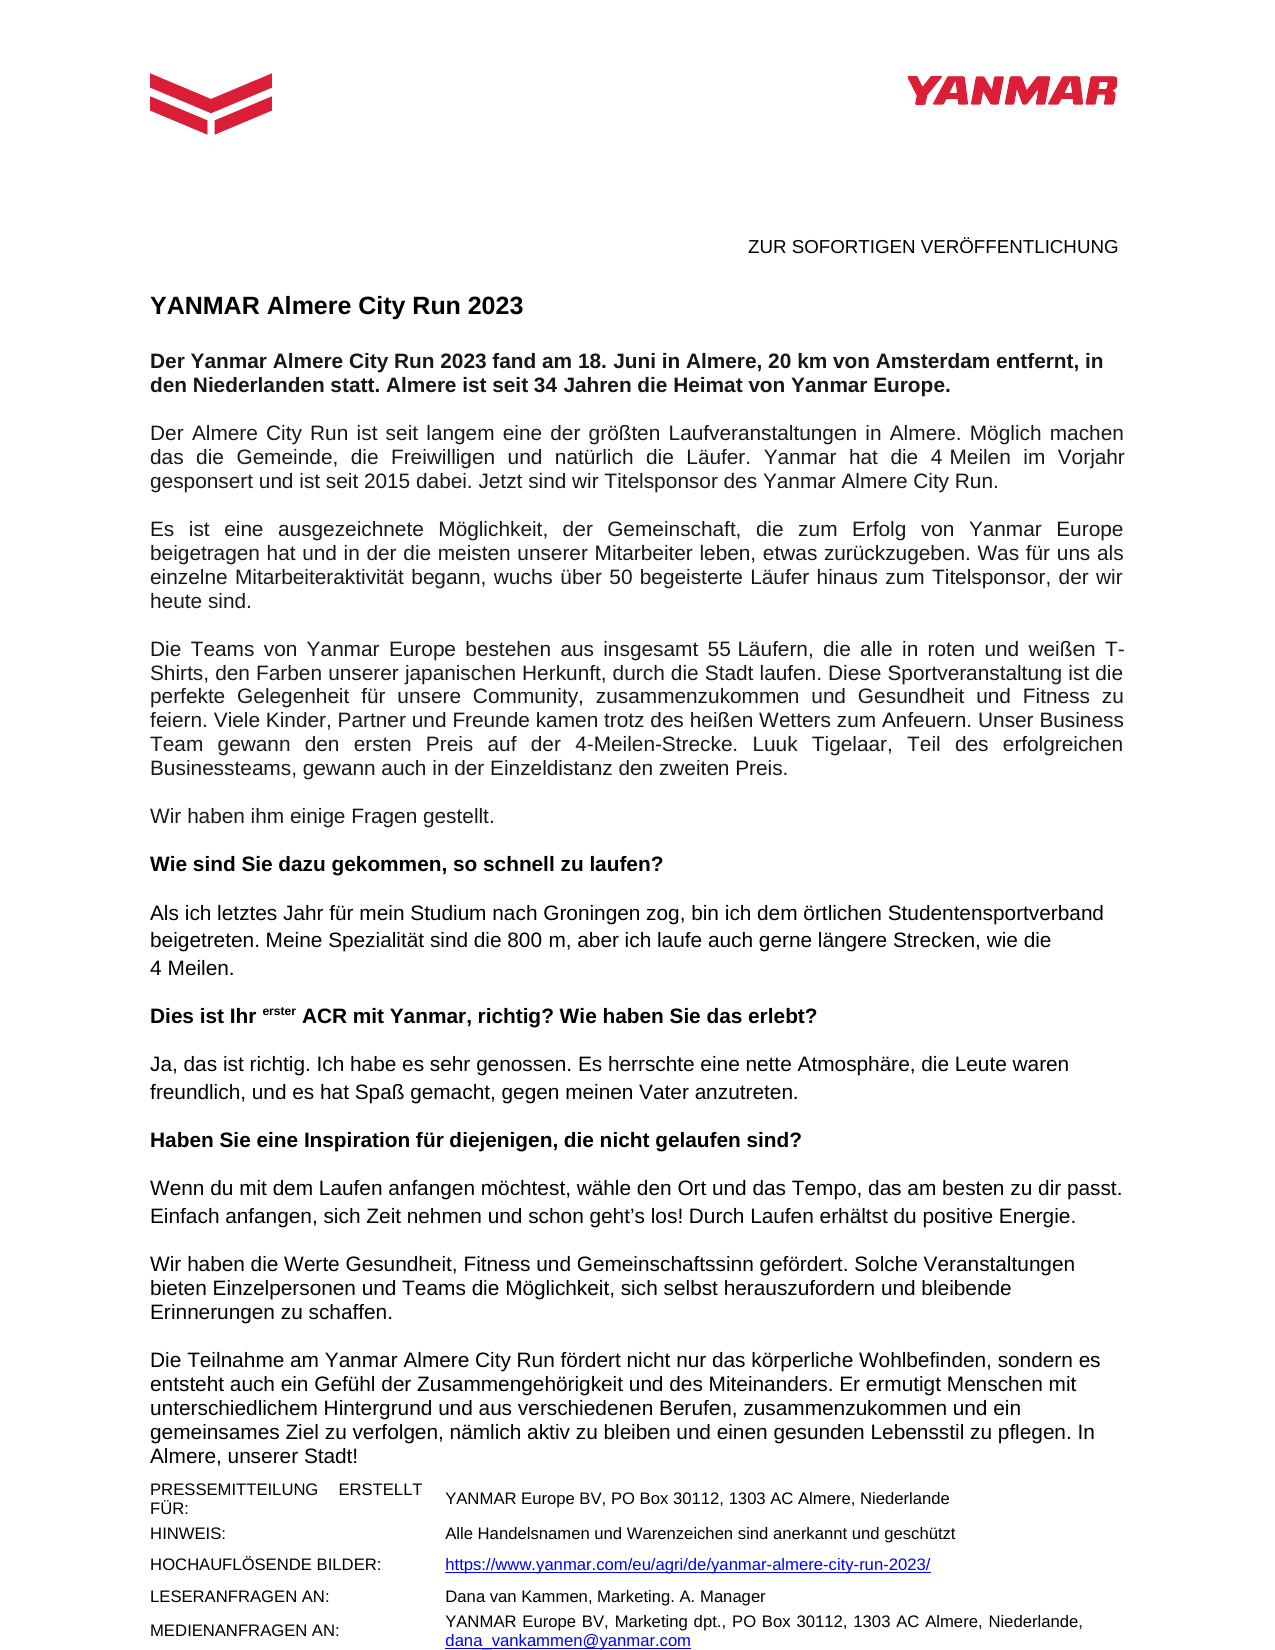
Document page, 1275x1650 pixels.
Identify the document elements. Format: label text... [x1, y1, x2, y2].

table_cell YANMAR Europe BV, Marketing dpt., PO Box 30112, 1303 AC Almere, Niederlande, dana_vankammen@yanmar.com [434, 1612, 1095, 1650]
text Wir haben ihm einige Fragen gestellt. [150, 804, 1125, 828]
text ZUR SOFORTIGEN VERÖFFENTLICHUNG [150, 236, 1127, 258]
table_cell LESERANFRAGEN AN: [139, 1580, 434, 1612]
table_cell Alle Handelsnamen und Warenzeichen sind anerkannt und geschützt [434, 1518, 1095, 1549]
table_cell HINWEIS: [139, 1518, 434, 1549]
text Haben Sie eine Inspiration für diejenigen, die nicht gelaufen sind? [150, 1128, 1125, 1152]
text Ja, das ist richtig. Ich habe es sehr genossen. Es herrschte eine nette Atmosphäre, die Leute waren freundlich, und es hat Spaß gemacht, gegen meinen Vater anzutreten. [150, 1052, 1125, 1103]
text Es ist eine ausgezeichnete Möglichkeit, der Gemeinschaft, die zum Erfolg von Yanmar Europe beigetragen hat und in der die meisten unserer Mitarbeiter leben, etwas zurückzugeben. Was für uns als einzelne Mitarbeiteraktivität begann, wuchs über 50 begeisterte Läufer hinaus zum Titelsponsor, der wir heute sind. [150, 517, 1125, 612]
picture [150, 73, 272, 135]
picture [907, 76, 1118, 105]
text Wir haben die Werte Gesundheit, Fitness und Gemeinschaftssinn gefördert. Solche Veranstaltungen bieten Einzelpersonen und Teams die Möglichkeit, sich selbst herauszufordern und bleibende Erinnerungen zu schaffen. Die Teilnahme am Yanmar Almere City Run fördert nicht nur das körperliche Wohlbefinden, sondern es entsteht auch ein Gefühl der Zusammengehörigkeit und des Miteinanders. Er ermutigt Menschen mit unterschiedlichem Hintergrund und aus verschiedenen Berufen, zusammenzukommen und ein gemeinsames Ziel zu verfolgen, nämlich aktiv zu bleiben und einen gesunden Lebensstil zu pflegen. In Almere, unserer Stadt! [150, 1252, 1125, 1468]
text Wenn du mit dem Laufen anfangen möchtest, wähle den Ort und das Tempo, das am besten zu dir passt. Einfach anfangen, sich Zeit nehmen und schon geht’s los! Durch Laufen erhältst du positive Energie. [150, 1176, 1125, 1228]
table_cell HOCHAUFLÖSENDE BILDER: [139, 1549, 434, 1580]
table_header PRESSEMITTEILUNG ERSTELLT FÜR: [139, 1480, 434, 1518]
text Dies ist Ihr erster ACR mit Yanmar, richtig? Wie haben Sie das erlebt? [150, 1004, 1125, 1028]
text Der Yanmar Almere City Run 2023 fand am 18. Juni in Almere, 20 km von Amsterdam entfernt, in den Niederlanden statt. Almere ist seit 34 Jahren die Heimat von Yanmar Europe. [150, 349, 1125, 397]
text Wie sind Sie dazu gekommen, so schnell zu laufen? [150, 852, 1125, 876]
table_cell https://www.yanmar.com/eu/agri/de/yanmar-almere-city-run-2023/ [434, 1549, 1095, 1580]
text Als ich letztes Jahr für mein Studium nach Groningen zog, bin ich dem örtlichen Studentensportverband beigetreten. Meine Spezialität sind die 800 m, aber ich laufe auch gerne längere Strecken, wie die 4 Meilen. [150, 900, 1125, 979]
table_cell Dana van Kammen, Marketing. A. Manager [434, 1580, 1095, 1612]
text Der Almere City Run ist seit langem eine der größten Laufveranstaltungen in Almere. Möglich machen das die Gemeinde, die Freiwilligen und natürlich die Läufer. Yanmar hat die 4 Meilen im Vorjahr gesponsert und ist seit 2015 dabei. Jetzt sind wir Titelsponsor des Yanmar Almere City Run. [150, 421, 1125, 493]
table_header YANMAR Europe BV, PO Box 30112, 1303 AC Almere, Niederlande [434, 1480, 1095, 1518]
text Die Teams von Yanmar Europe bestehen aus insgesamt 55 Läufern, die alle in roten und weißen T-Shirts, den Farben unserer japanischen Herkunft, durch die Stadt laufen. Diese Sportveranstaltung ist die perfekte Gelegenheit für unsere Community, zusammenzukommen und Gesundheit und Fitness zu feiern. Viele Kinder, Partner und Freunde kamen trotz des heißen Wetters zum Anfeuern. Unser Business Team gewann den ersten Preis auf der 4-Meilen-Strecke. Luuk Tigelaar, Teil des erfolgreichen Businessteams, gewann auch in der Einzeldistanz den zweiten Preis. [150, 636, 1125, 780]
text YANMAR Almere City Run 2023 [150, 291, 1125, 320]
table_cell MEDIENANFRAGEN AN: [139, 1612, 434, 1650]
